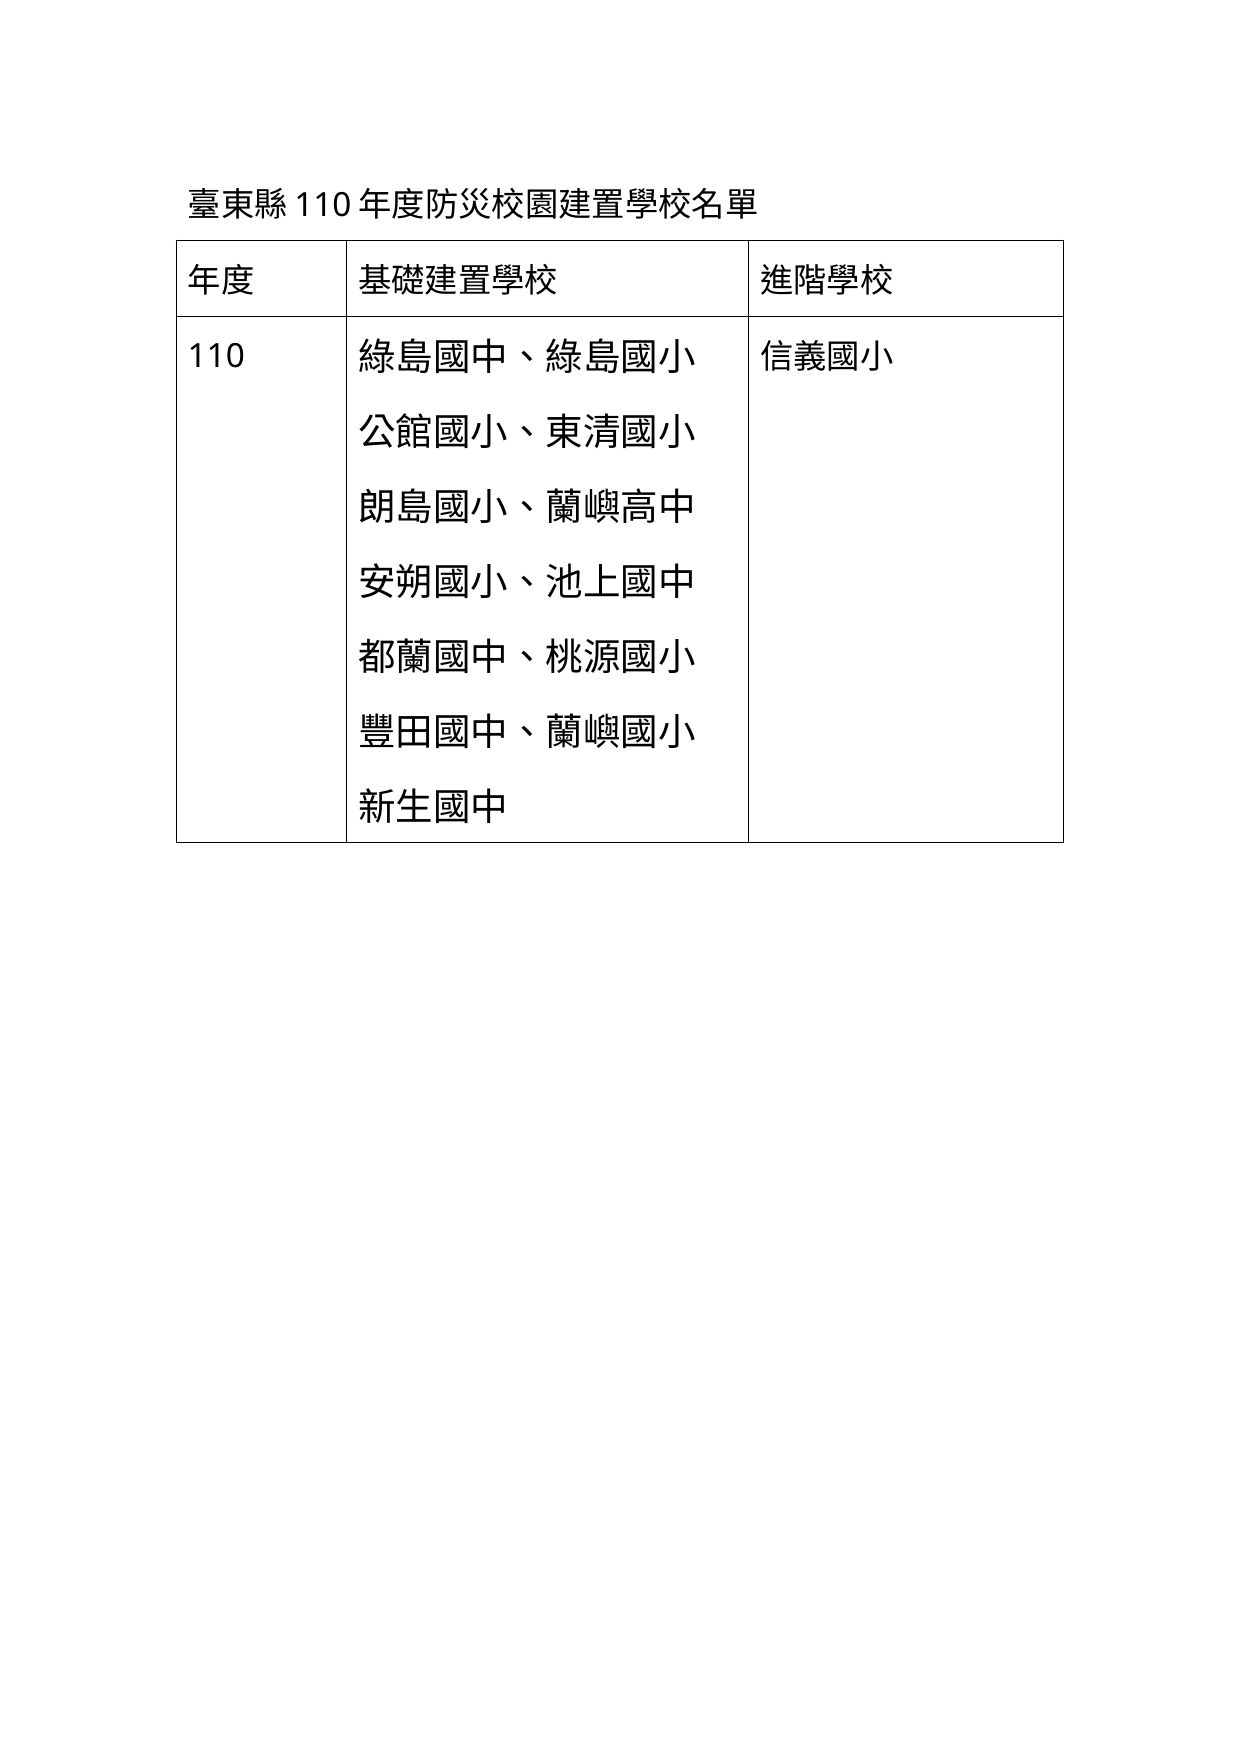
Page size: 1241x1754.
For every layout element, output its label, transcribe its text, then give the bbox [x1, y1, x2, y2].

table_header 基礎建置學校 [347, 241, 748, 316]
table_cell 110 [177, 317, 346, 842]
text 臺東縣110年度防災校園建置學校名單 [187, 164, 1053, 239]
table_cell 綠島國中、綠島國小 公館國小、東清國小 朗島國小、蘭嶼高中 安朔國小、池上國中 都蘭國中、桃源國小 豐田國中、蘭嶼國小 新生國中 [347, 317, 748, 842]
table_header 進階學校 [749, 241, 1063, 316]
table_header 年度 [177, 241, 346, 316]
table_cell 信義國小 [749, 317, 1063, 842]
